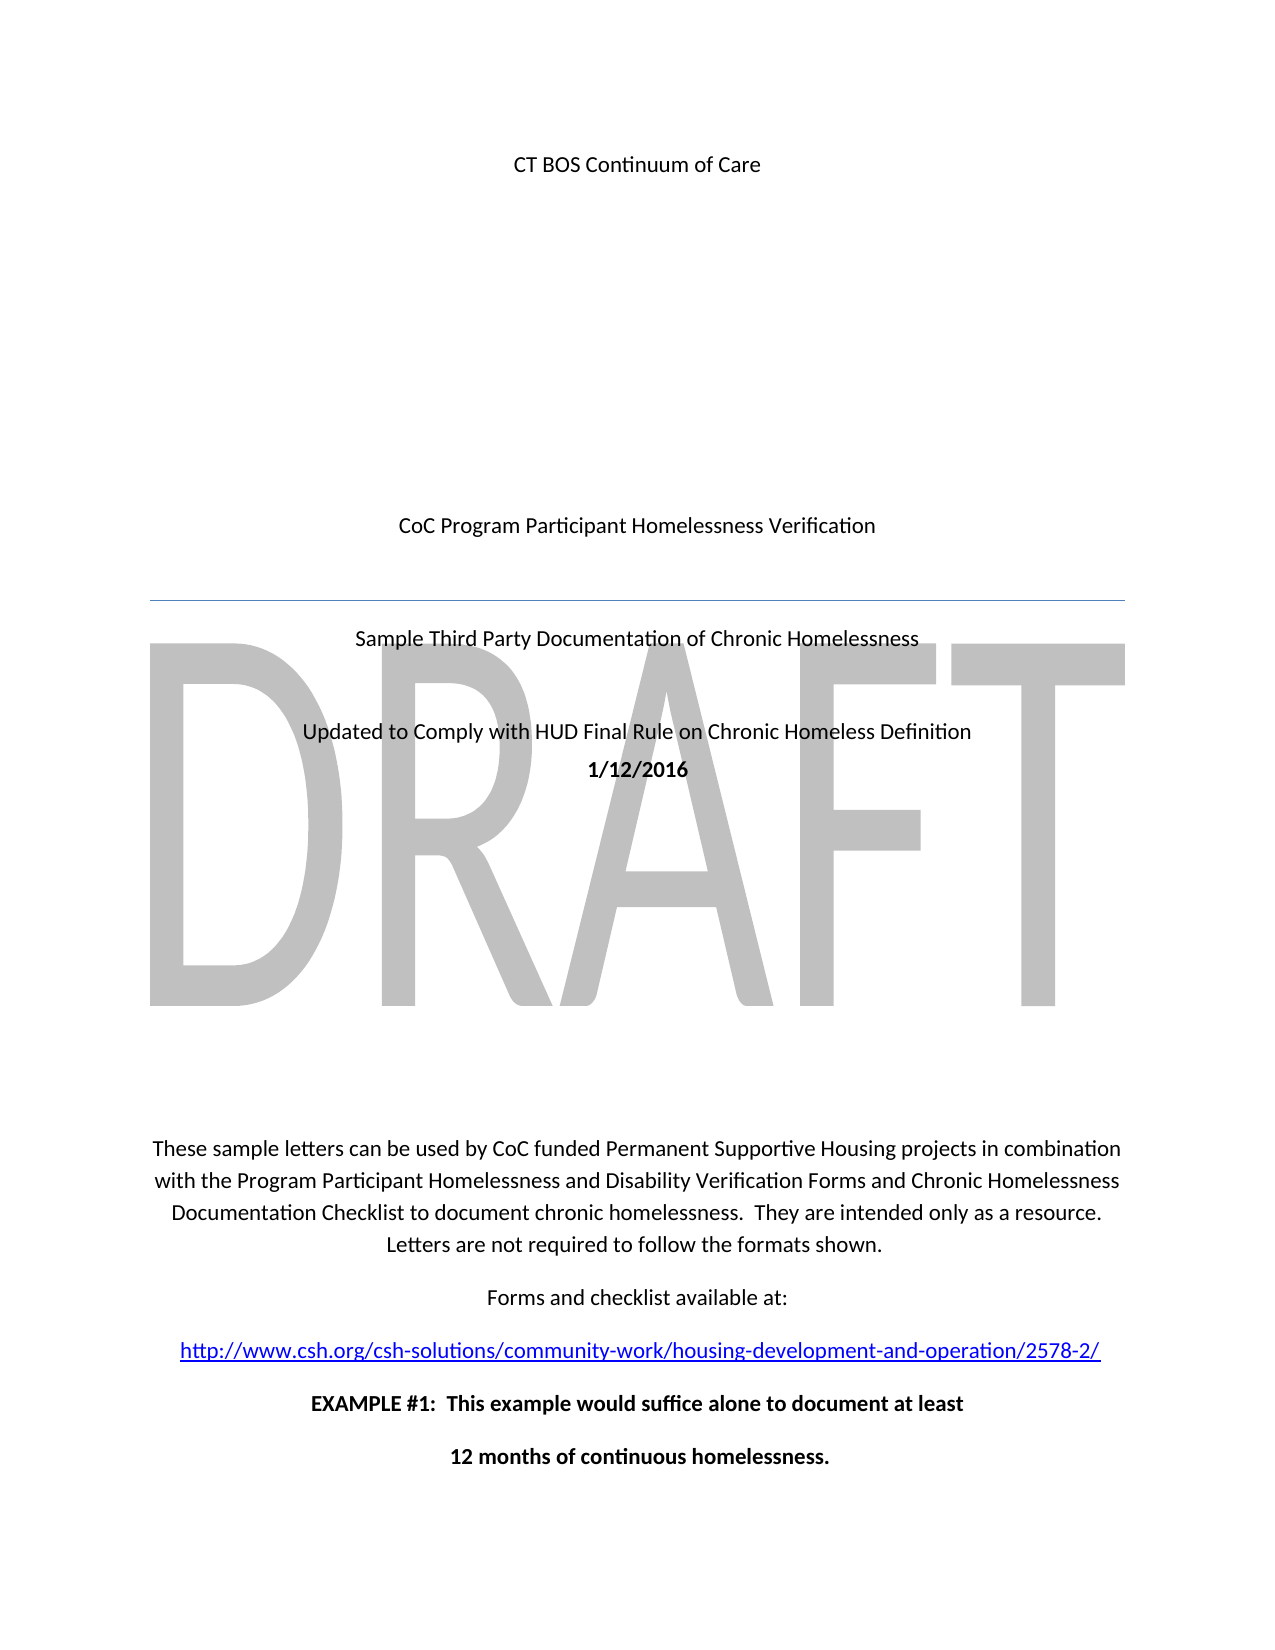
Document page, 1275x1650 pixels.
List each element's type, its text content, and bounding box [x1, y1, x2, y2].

text EXAMPLE #1: This example would suffice alone to document at least [150, 1389, 1125, 1417]
text 12 months of continuous homelessness. [150, 1442, 1125, 1470]
